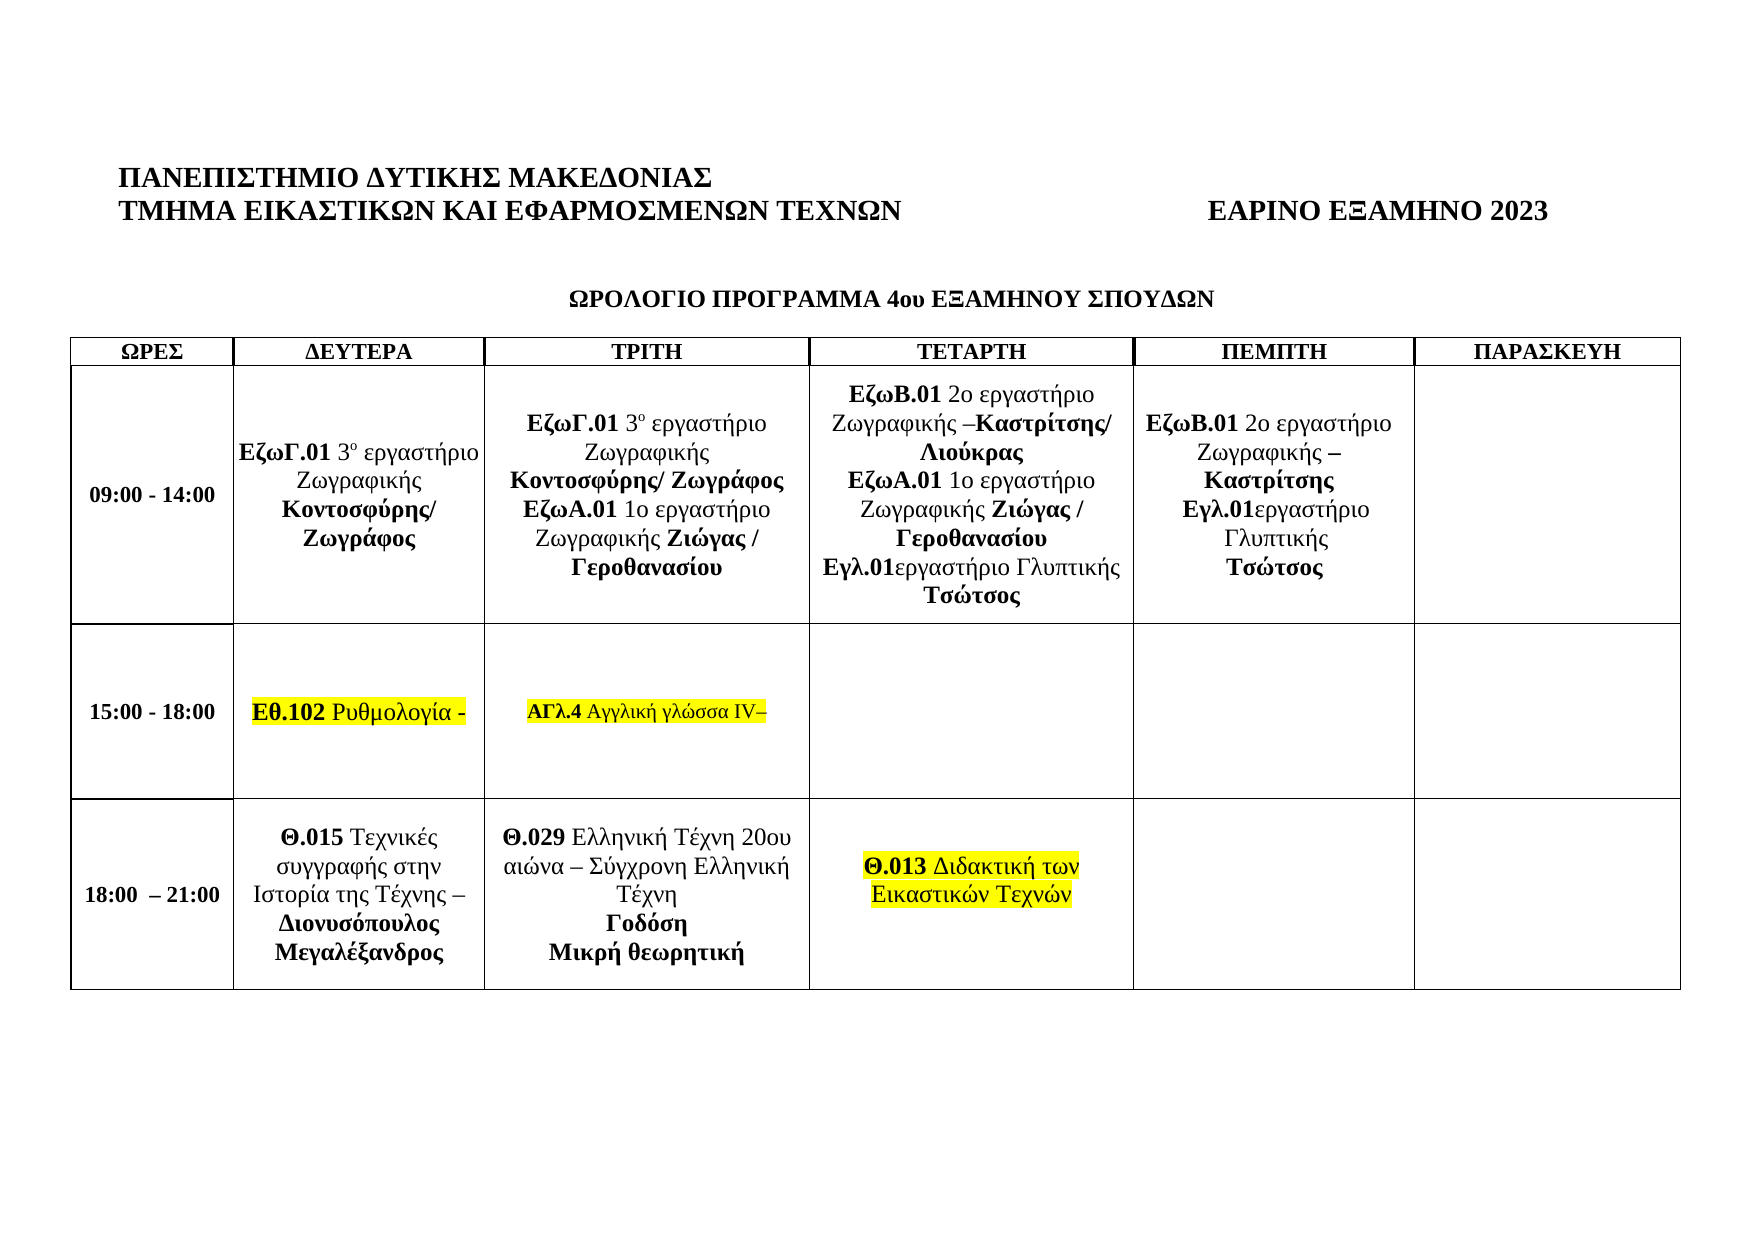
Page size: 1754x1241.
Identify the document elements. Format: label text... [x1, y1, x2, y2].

table_cell [1134, 624, 1414, 798]
subtitle ΩΡΟΛΟΓΙΟ ΠΡΟΓΡΑΜΜΑ 4ου ΕΞΑΜΗΝΟΥ ΣΠΟΥΔΩΝ [118, 284, 1665, 313]
text ΤΜΗΜΑ ΕΙΚΑΣΤΙΚΩΝ ΚΑΙ ΕΦΑΡΜΟΣΜΕΝΩΝ ΤΕΧΝΩΝ ΕΑΡΙΝΟ ΕΞΑΜΗΝΟ 2023 [118, 193, 1665, 227]
table_cell ΑΓλ.4 Αγγλική γλώσσα ΙV– [485, 624, 809, 798]
table_cell ΕζωΒ.01 2ο εργαστήριο Ζωγραφικής –Καστρίτσης/ Λιούκρας ΕζωΑ.01 1ο εργαστήριο Ζωγραφικής Ζιώγας / Γεροθανασίου Εγλ.01εργαστήριο Γλυπτικής Τσώτσος [810, 366, 1133, 623]
table_cell [810, 624, 1133, 798]
table_cell 15:00 - 18:00 [72, 625, 233, 798]
table_header ΠΑΡΑΣΚΕΥΗ [1416, 338, 1680, 364]
table_header ΩΡΕΣ [71, 338, 232, 364]
table_cell ΕζωΒ.01 2ο εργαστήριο Ζωγραφικής –Καστρίτσης Εγλ.01εργαστήριο Γλυπτικής Τσώτσος [1134, 366, 1414, 623]
table_cell Θ.015 Τεχνικές συγγραφής στην Ιστορία της Τέχνης – Διονυσόπουλος Μεγαλέξανδρος [234, 799, 484, 988]
table_cell ΕζωΓ.01 3ο εργαστήριο Ζωγραφικής Κοντοσφύρης/ Ζωγράφος [234, 366, 484, 623]
table_cell Εθ.102 Ρυθμολογία - [234, 624, 484, 798]
table_cell [1134, 799, 1414, 988]
table_header ΤΕΤΑΡΤΗ [811, 338, 1132, 364]
table_cell Θ.013 Διδακτική των Εικαστικών Τεχνών [810, 799, 1133, 988]
table_cell 09:00 - 14:00 [72, 366, 233, 623]
table_header ΤΡΙΤΗ [486, 338, 808, 364]
table_cell [1415, 799, 1680, 988]
table_cell [1415, 366, 1680, 623]
table_header ΔΕΥΤΕΡΑ [235, 338, 483, 364]
table_cell Θ.029 Ελληνική Τέχνη 20ου αιώνα – Σύγχρονη Ελληνική Τέχνη Γοδόση Μικρή θεωρητική [485, 799, 809, 988]
table_cell [1415, 624, 1680, 798]
table_cell 18:00 – 21:00 [72, 800, 233, 988]
table_header ΠΕΜΠΤΗ [1136, 338, 1413, 364]
table_cell ΕζωΓ.01 3ο εργαστήριο Ζωγραφικής Κοντοσφύρης/ Ζωγράφος ΕζωΑ.01 1ο εργαστήριο Ζωγραφικής Ζιώγας / Γεροθανασίου [485, 366, 809, 623]
text ΠΑΝΕΠΙΣΤΗΜΙΟ ΔΥΤΙΚΗΣ ΜΑΚΕΔΟΝΙΑΣ [118, 160, 1665, 193]
